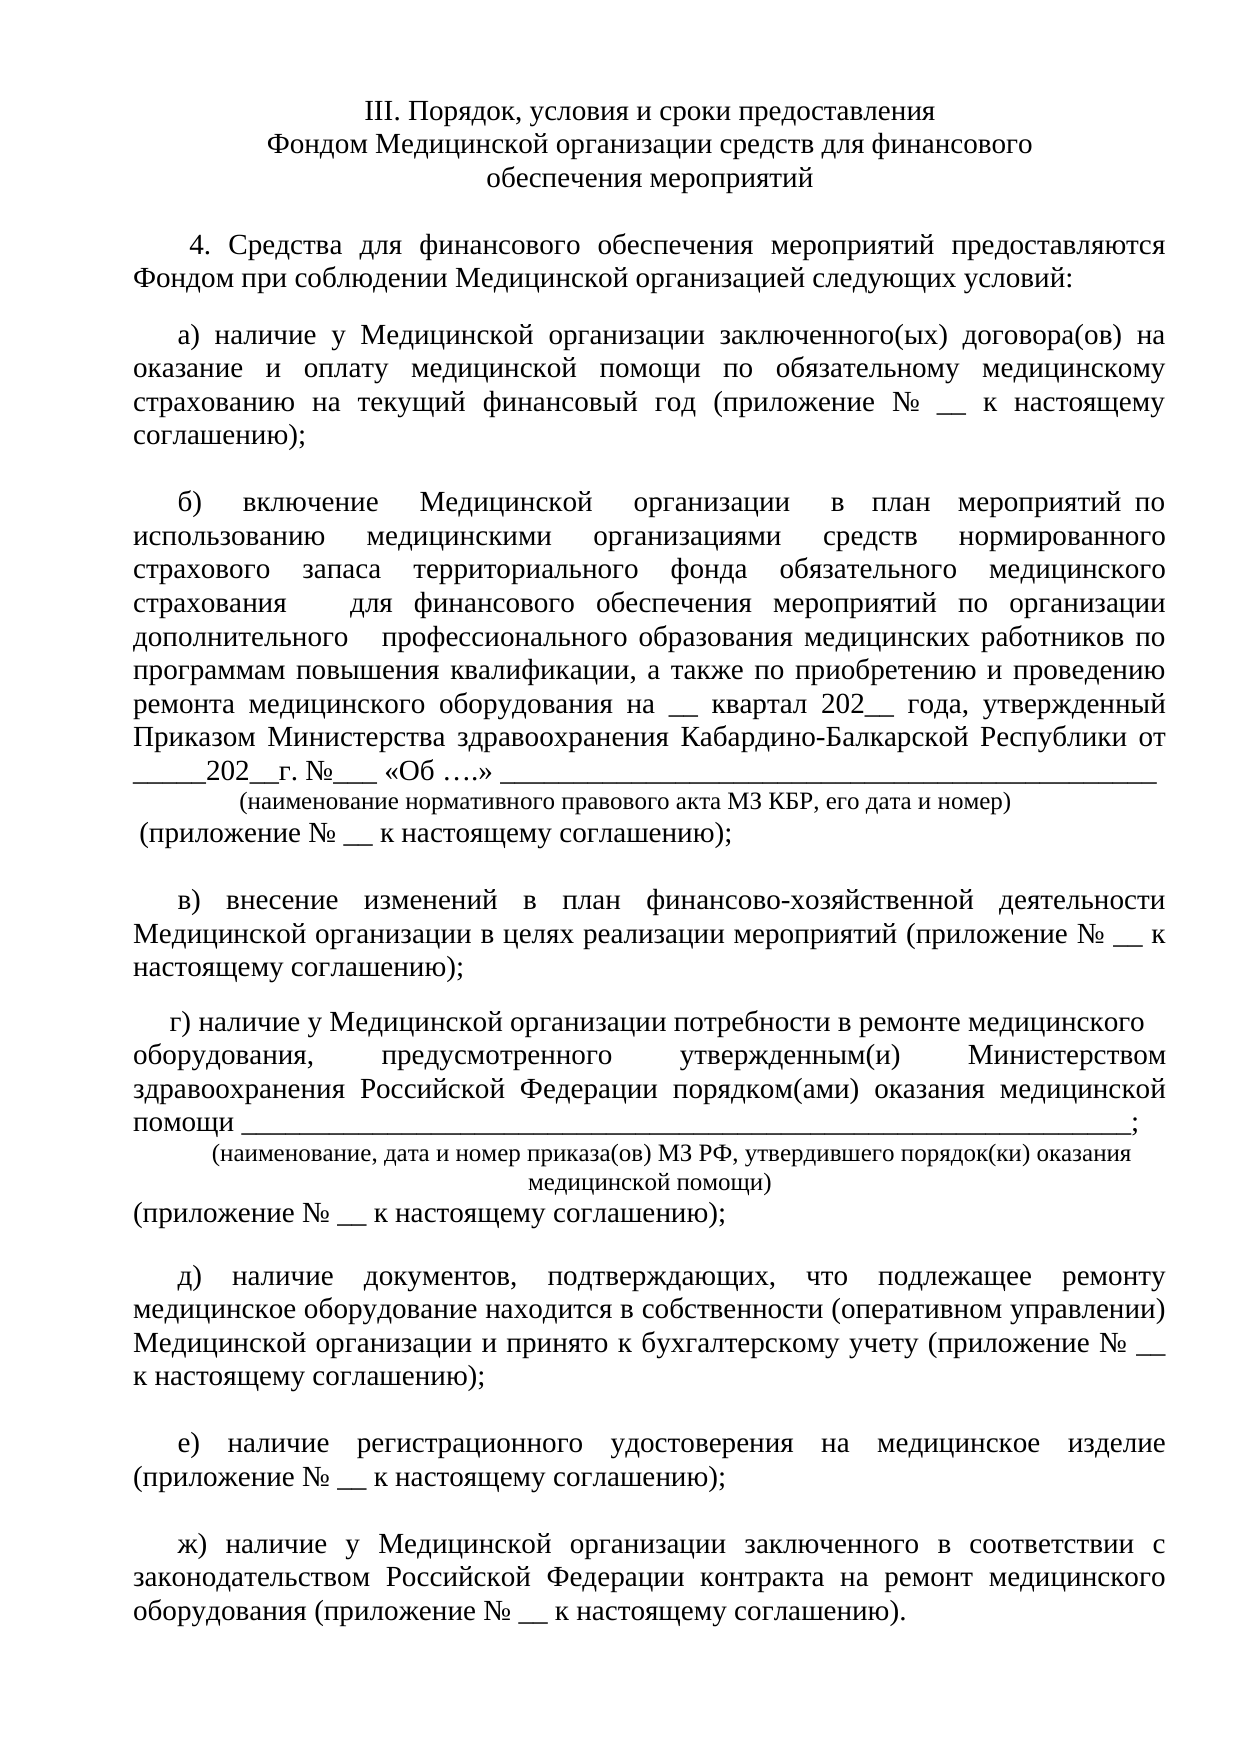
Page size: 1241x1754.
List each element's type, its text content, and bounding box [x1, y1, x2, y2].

text 4. Средства для финансового обеспечения мероприятий предоставляются Фондом при соблюдении Медицинской организацией следующих условий: [133, 227, 1167, 294]
text а) наличие у Медицинской организации заключенного(ых) договора(ов) на оказание и оплату медицинской помощи по обязательному медицинскому страхованию на текущий финансовый год (приложение № __ к настоящему соглашению); [133, 317, 1167, 451]
text III. Порядок, условия и сроки предоставления [133, 93, 1167, 126]
text Фондом Медицинской организации средств для финансового [133, 126, 1167, 160]
text (наименование нормативного правового акта МЗ КБР, его дата и номер) [133, 786, 1167, 815]
text (наименование, дата и номер приказа(ов) МЗ РФ, утвердившего порядок(ки) оказания медицинской помощи) [133, 1138, 1167, 1195]
text д) наличие документов, подтверждающих, что подлежащее ремонту медицинское оборудование находится в собственности (оперативном управлении) Медицинской организации и принято к бухгалтерскому учету (приложение № __ к настоящему соглашению); [133, 1258, 1167, 1392]
text обеспечения мероприятий [133, 160, 1167, 193]
text оборудования, предусмотренного утвержденным(и) Министерством здравоохранения Российской Федерации порядком(ами) оказания медицинской помощи _____________________________________________________________; [133, 1037, 1167, 1138]
text ж) наличие у Медицинской организации заключенного в соответствии с законодательством Российской Федерации контракта на ремонт медицинского оборудования (приложение № __ к настоящему соглашению). [133, 1526, 1167, 1627]
text (приложение № __ к настоящему соглашению); [133, 815, 1167, 849]
text е) наличие регистрационного удостоверения на медицинское изделие (приложение № __ к настоящему соглашению); [133, 1425, 1167, 1492]
text г) наличие у Медицинской организации потребности в ремонте медицинского [133, 1004, 1167, 1037]
text б) включение Медицинской организации в план мероприятий по использованию медицинскими организациями средств нормированного страхового запаса территориального фонда обязательного медицинского страхования для финансового обеспечения мероприятий по организации дополнительного профессионального образования медицинских работников по программам повышения квалификации, а также по приобретению и проведению ремонта медицинского оборудования на __ квартал 202__ года, утвержденный Приказом Министерства здравоохранения Кабардино-Балкарской Республики от _____202__г. №___ «Об ….» _____________________________________________ [133, 484, 1167, 786]
text в) внесение изменений в план финансово-хозяйственной деятельности Медицинской организации в целях реализации мероприятий (приложение № __ к настоящему соглашению); [133, 882, 1167, 983]
text (приложение № __ к настоящему соглашению); [133, 1195, 1167, 1229]
